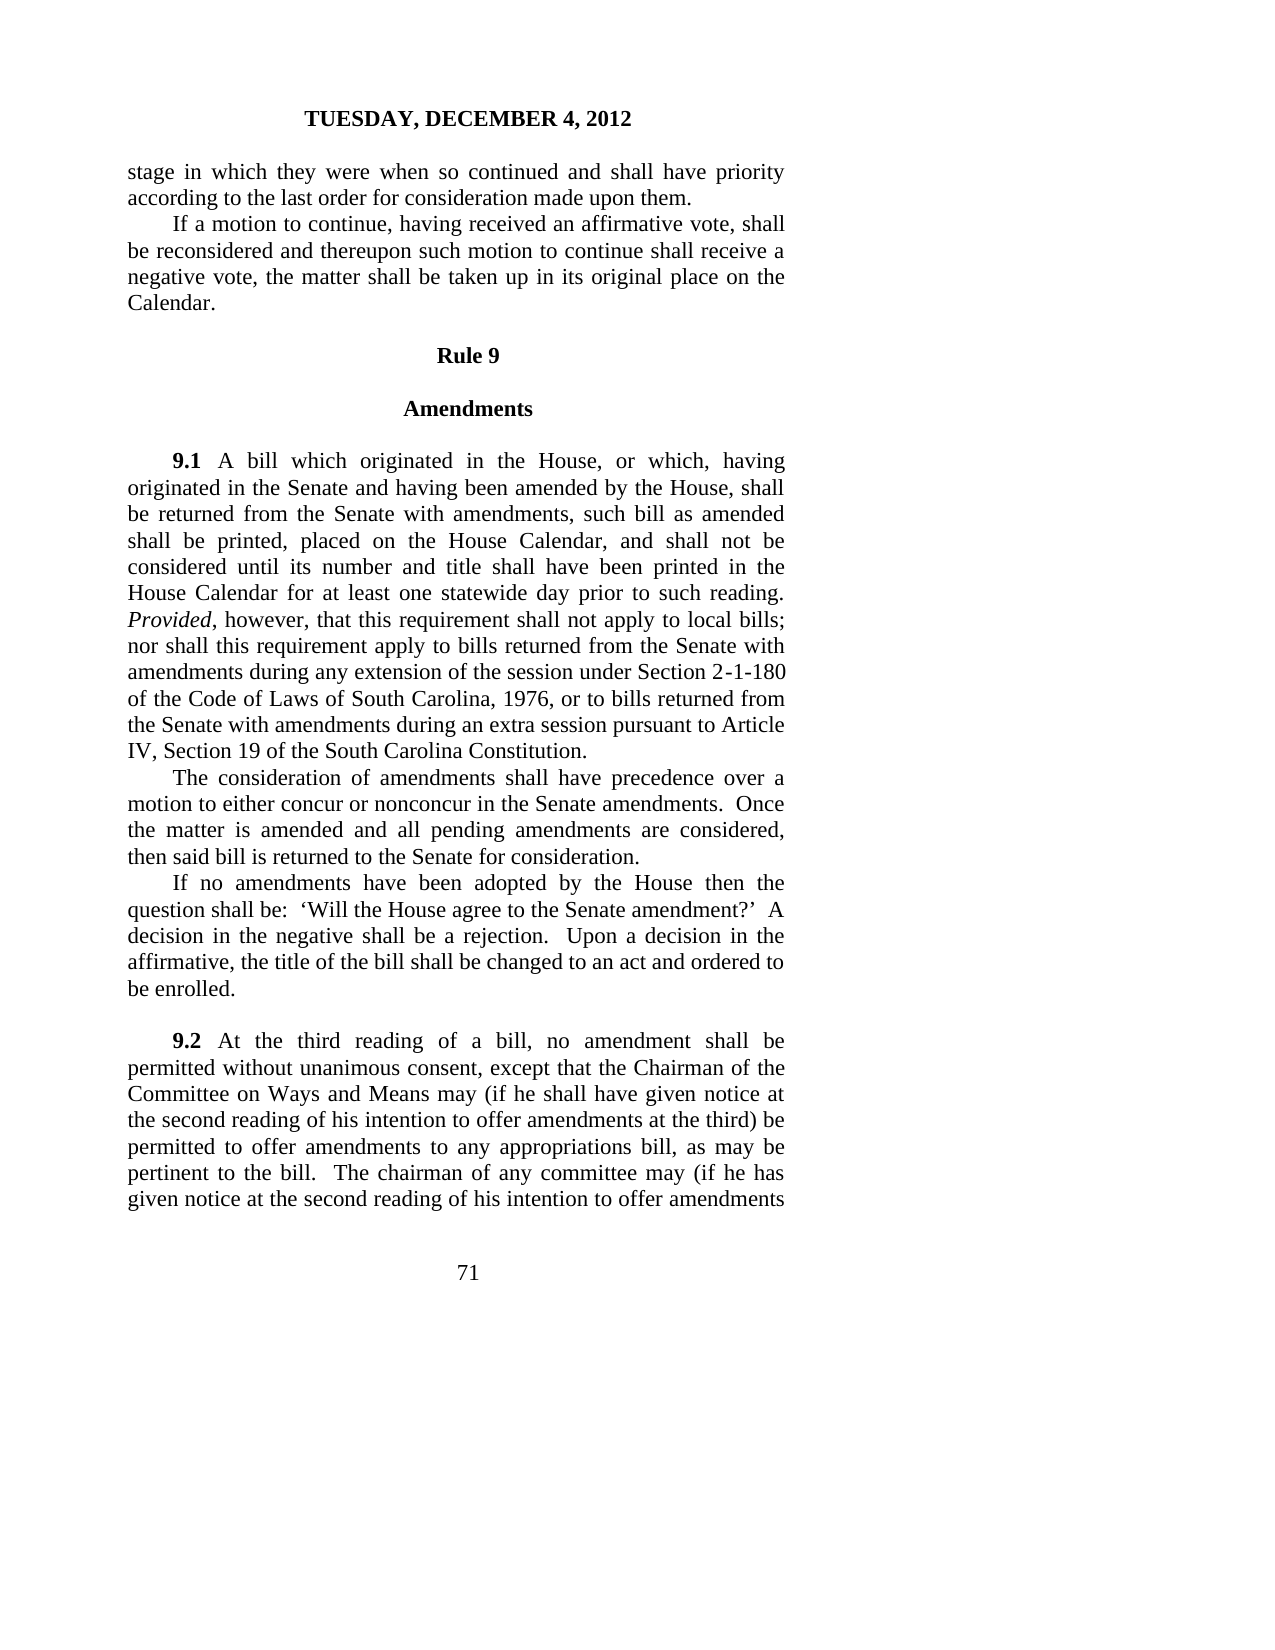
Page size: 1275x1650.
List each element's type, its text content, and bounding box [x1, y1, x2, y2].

text 9.1 A bill which originated in the House, or which, having originated in the Senate and having been amended by the House, shall be returned from the Senate with amendments, such bill as amended shall be printed, placed on the House Calendar, and shall not be considered until its number and title shall have been printed in the House Calendar for at least one statewide day prior to such reading. Provided, however, that this requirement shall not apply to local bills; nor shall this requirement apply to bills returned from the Senate with amendments during any extension of the session under Section 2-1-180 of the Code of Laws of South Carolina, 1976, or to bills returned from the Senate with amendments during an extra session pursuant to Article IV, Section 19 of the South Carolina Constitution. [127, 448, 786, 764]
text If a motion to continue, having received an affirmative vote, shall be reconsidered and thereupon such motion to continue shall receive a negative vote, the matter shall be taken up in its original place on the Calendar. [127, 210, 786, 316]
text If no amendments have been adopted by the House then the question shall be: ‘Will the House agree to the Senate amendment?’ A decision in the negative shall be a rejection. Upon a decision in the affirmative, the title of the bill shall be changed to an act and ordered to be enrolled. [127, 869, 786, 1001]
text Rule 9 [127, 342, 786, 368]
text Amendments [127, 395, 786, 421]
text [127, 158, 786, 210]
text The consideration of amendments shall have precedence over a motion to either concur or nonconcur in the Senate amendments. Once the matter is amended and all pending amendments are considered, then said bill is returned to the Senate for consideration. [127, 764, 786, 869]
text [127, 1027, 786, 1212]
